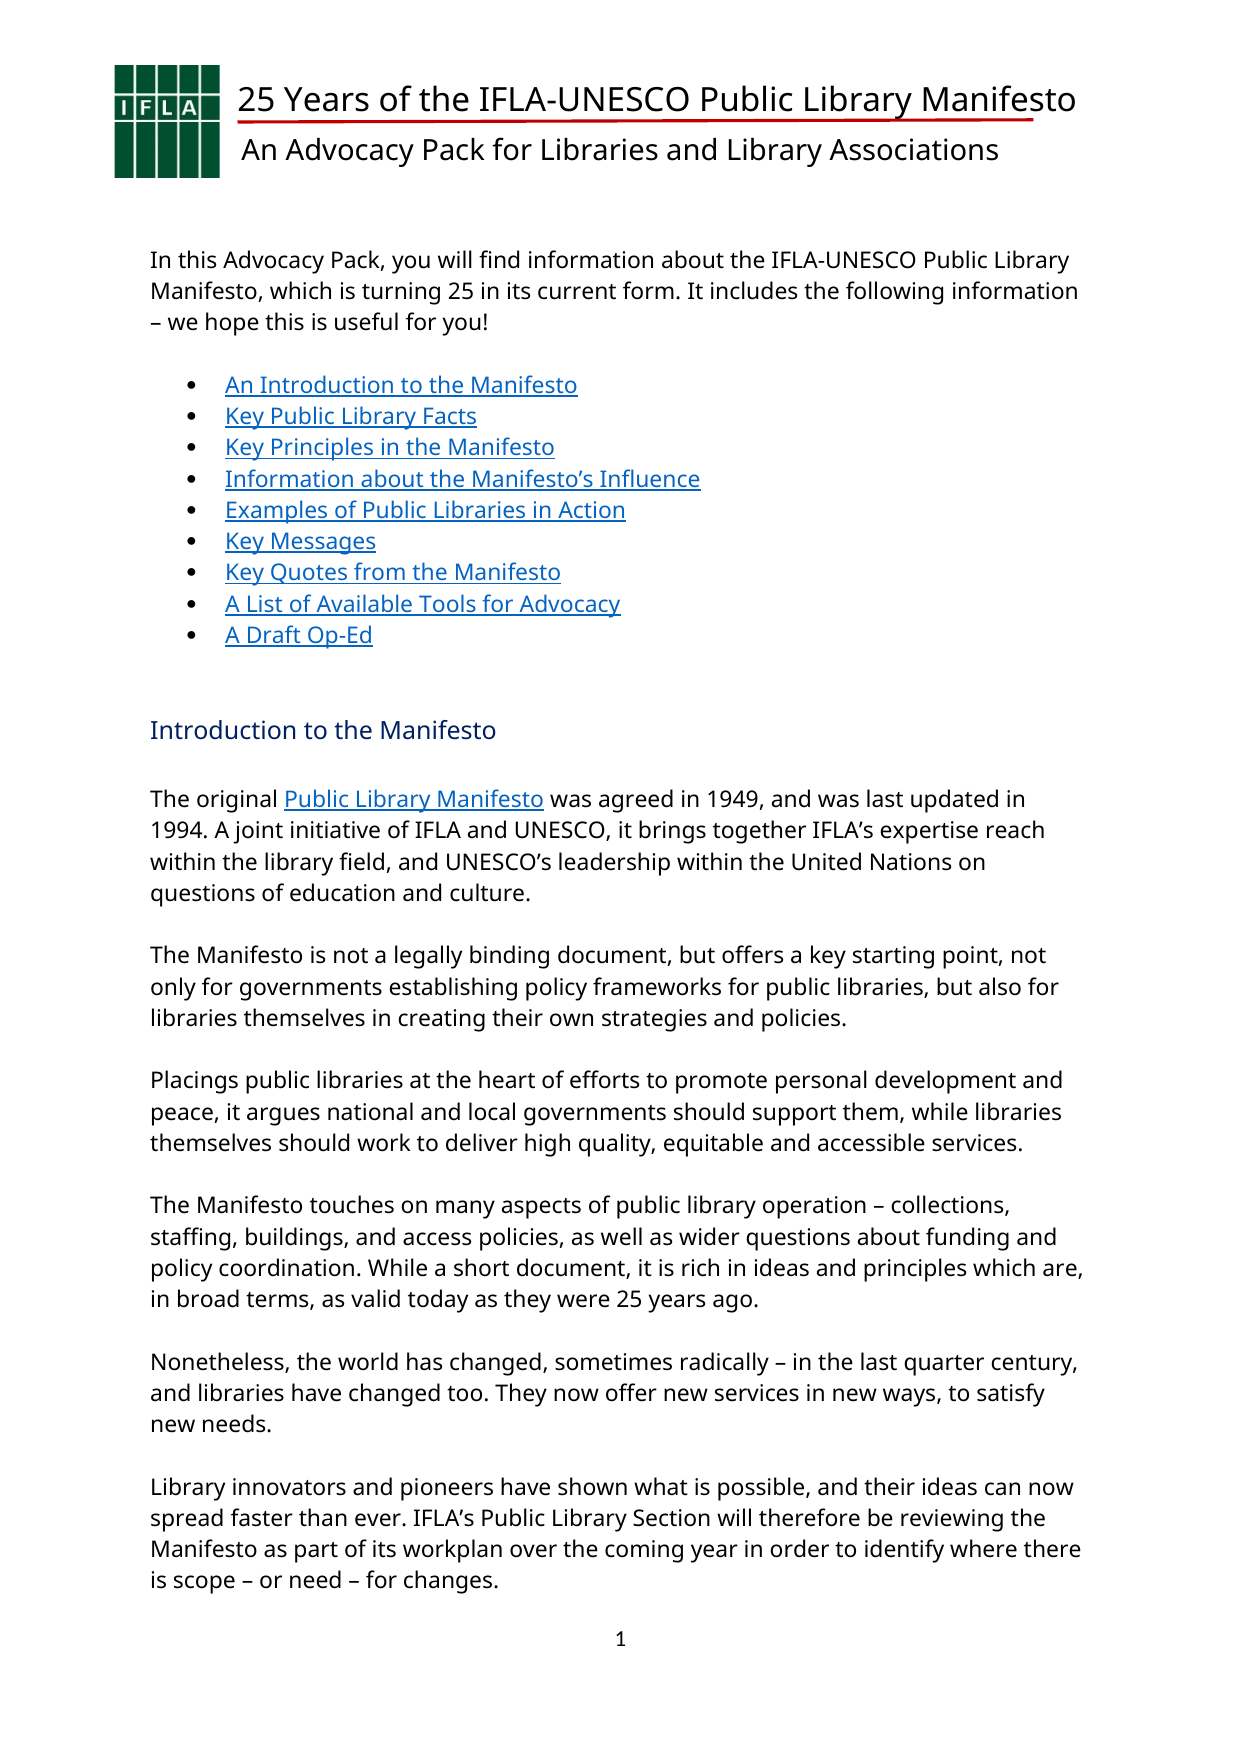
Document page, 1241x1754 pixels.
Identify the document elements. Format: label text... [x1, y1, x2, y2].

list Examples of Public Libraries in Action [187, 494, 1090, 525]
list The Manifesto touches on many aspects of public library operation – collections, staffing, buildings, and access policies, as well as wider questions about funding and policy coordination. While a short document, it is rich in ideas and principles which are, in broad terms, as valid today as they were 25 years ago. [150, 1189, 1090, 1314]
list A Draft Op-Ed [187, 619, 1090, 650]
list An Introduction to the Manifesto [187, 369, 1090, 400]
list Information about the Manifesto’s Influence [187, 462, 1090, 494]
list The original Public Library Manifesto was agreed in 1949, and was last updated in 1994. A joint initiative of IFLA and UNESCO, it brings together IFLA’s expertise reach within the library field, and UNESCO’s leadership within the United Nations on questions of education and culture. [150, 783, 1090, 908]
list A List of Available Tools for Advocacy [187, 587, 1090, 619]
list In this Advocacy Pack, you will find information about the IFLA-UNESCO Public Library Manifesto, which is turning 25 in its current form. It includes the following information – we hope this is useful for you! [150, 244, 1090, 337]
list Placings public libraries at the heart of efforts to promote personal development and peace, it argues national and local governments should support them, while libraries themselves should work to deliver high quality, equitable and accessible services. [150, 1064, 1090, 1158]
list Key Messages [187, 525, 1090, 556]
list Key Public Library Facts [187, 400, 1090, 431]
list Nonetheless, the world has changed, sometimes radically – in the last quarter century, and libraries have changed too. They now offer new services in new ways, to satisfy new needs. [150, 1345, 1090, 1439]
subtitle Introduction to the Manifesto [150, 712, 1090, 747]
list The Manifesto is not a legally binding document, but offers a key starting point, not only for governments establishing policy frameworks for public libraries, but also for libraries themselves in creating their own strategies and policies. [150, 939, 1090, 1033]
list Library innovators and pioneers have shown what is possible, and their ideas can now spread faster than ever. IFLA’s Public Library Section will therefore be reviewing the Manifesto as part of its workplan over the coming year in order to identify where there is scope – or need – for changes. [150, 1470, 1090, 1595]
list Key Principles in the Manifesto [187, 431, 1090, 462]
picture [114, 65, 220, 178]
list Key Quotes from the Manifesto [187, 556, 1090, 587]
